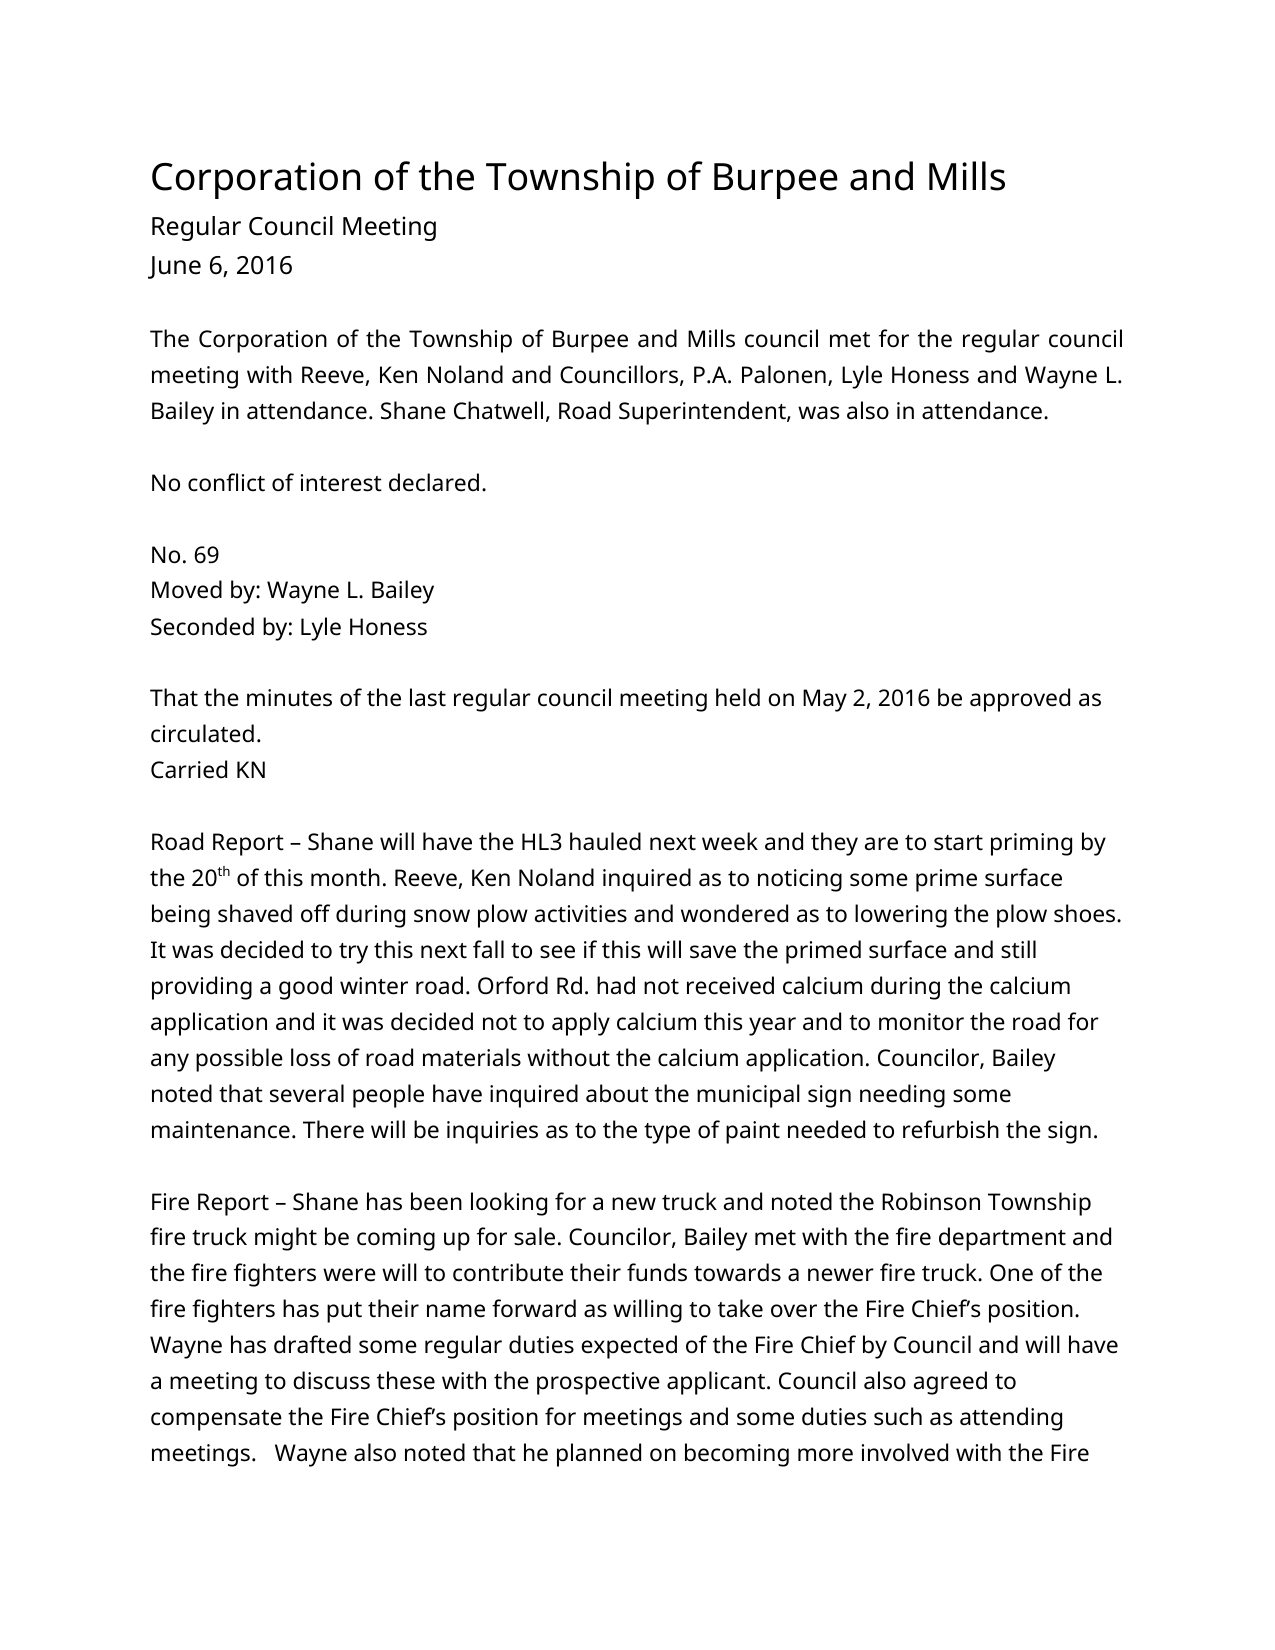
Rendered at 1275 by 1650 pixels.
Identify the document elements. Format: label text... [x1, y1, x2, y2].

text That the minutes of the last regular council meeting held on May 2, 2016 be approved as circulated. [150, 682, 1125, 749]
text No. 69 [150, 538, 1125, 570]
text No conflict of interest declared. [150, 467, 1125, 498]
text Moved by: Wayne L. Bailey [150, 574, 1125, 606]
text June 6, 2016 [150, 248, 1125, 282]
text Carried KN [150, 754, 1125, 785]
text Regular Council Meeting [150, 209, 1125, 243]
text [150, 1185, 1125, 1468]
text Road Report – Shane will have the HL3 hauled next week and they are to start priming by the 20th of this month. Reeve, Ken Noland inquired as to noticing some prime surface being shaved off during snow plow activities and wondered as to lowering the plow shoes. It was decided to try this next fall to see if this will save the primed surface and still providing a good winter road. Orford Rd. had not received calcium during the calcium application and it was decided not to apply calcium this year and to monitor the road for any possible loss of road materials without the calcium application. Councilor, Bailey noted that several people have inquired about the municipal sign needing some maintenance. There will be inquiries as to the type of paint needed to refurbish the sign. [150, 826, 1125, 1145]
text The Corporation of the Township of Burpee and Mills council met for the regular council meeting with Reeve, Ken Noland and Councillors, P.A. Palonen, Lyle Honess and Wayne L. Bailey in attendance. Shane Chatwell, Road Superintendent, was also in attendance. [150, 323, 1125, 426]
text Seconded by: Lyle Honess [150, 610, 1125, 642]
text Corporation of the Township of Burpee and Mills [150, 150, 1125, 201]
